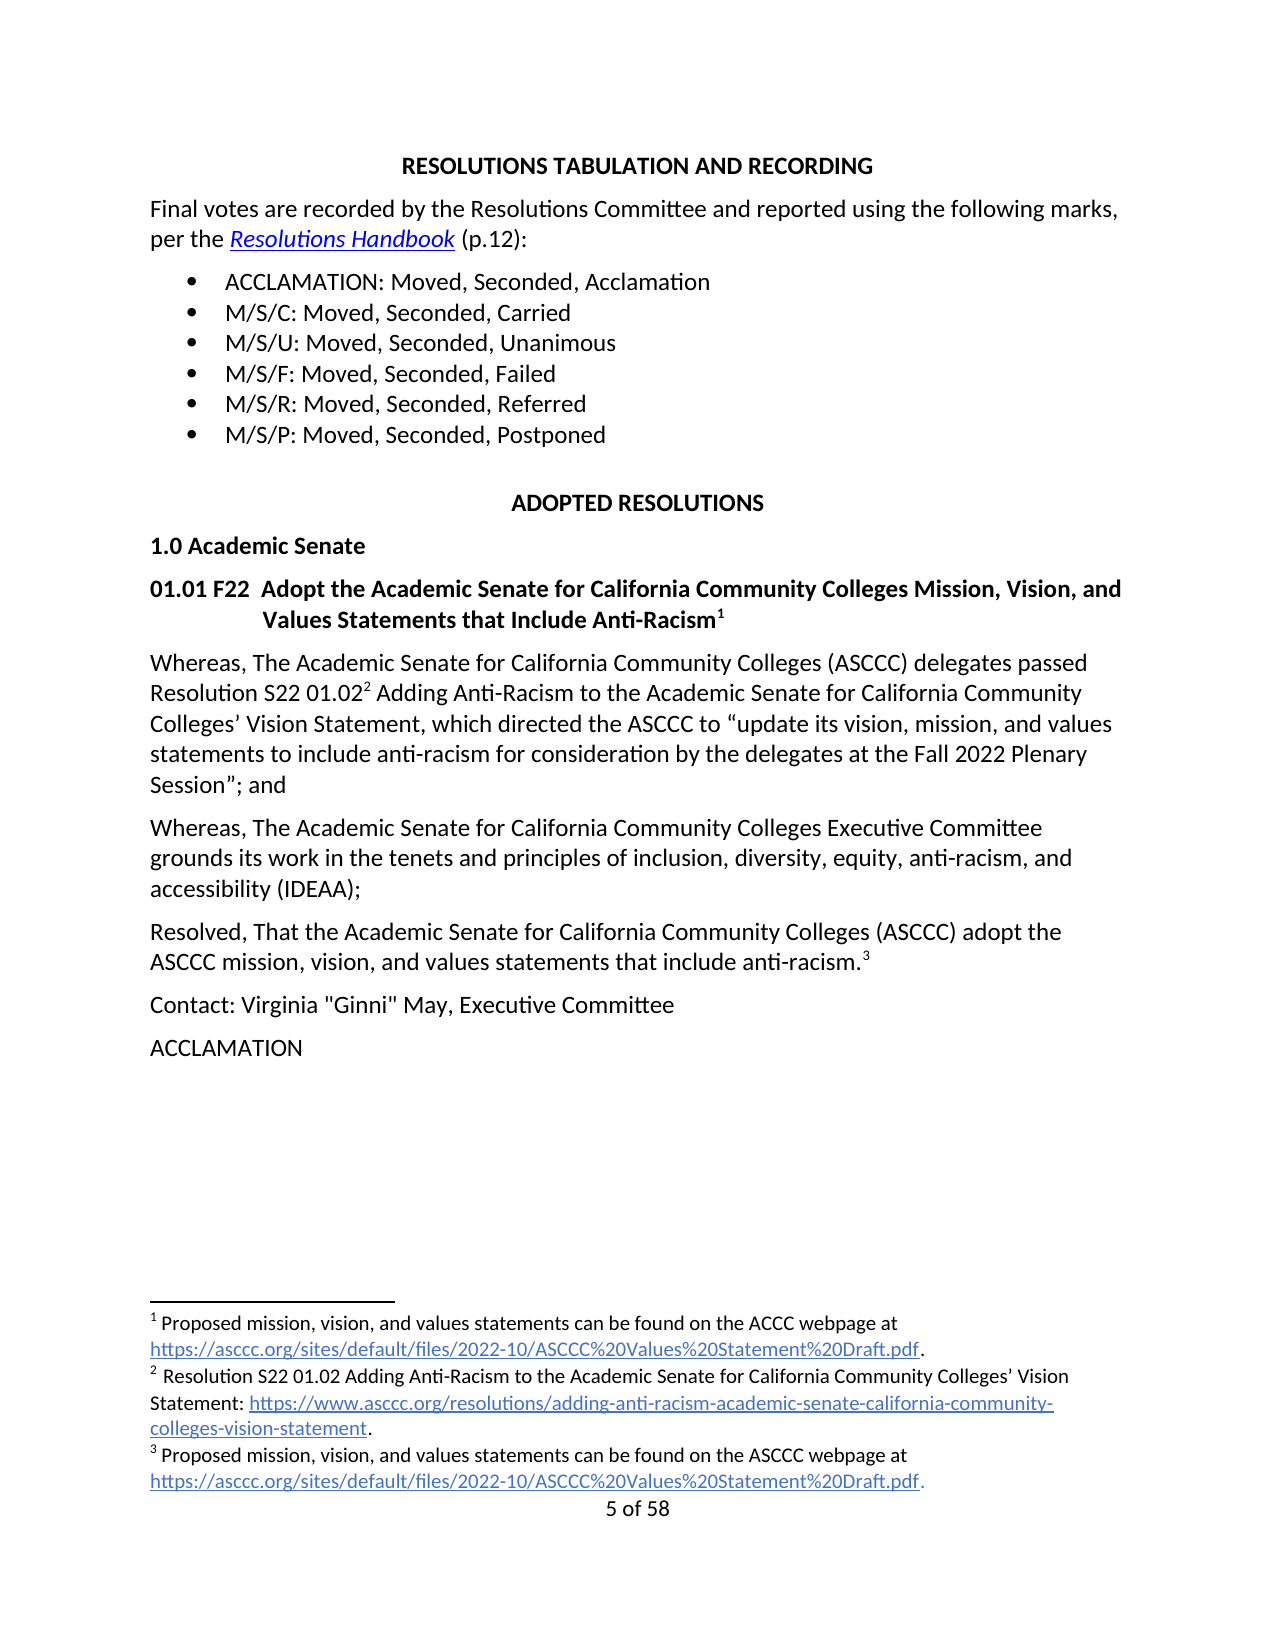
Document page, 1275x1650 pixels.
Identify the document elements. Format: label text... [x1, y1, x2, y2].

text Whereas, The Academic Senate for California Community Colleges (ASCCC) delegates passed Resolution S22 01.02 Adding Anti-Racism to the Academic Senate for California Community Colleges’ Vision Statement, which directed the ASCCC to “update its vision, mission, and values statements to include anti-racism for consideration by the delegates at the Fall 2022 Plenary Session”; and [150, 647, 1125, 799]
subtitle 01.01 F22 Adopt the Academic Senate for California Community Colleges Mission, Vision, and Values Statements that Include Anti-Racism [150, 573, 1125, 634]
list M/S/C: Moved, Seconded, Carried [187, 297, 1125, 328]
subtitle ADOPTED RESOLUTIONS [150, 487, 1125, 518]
list M/S/P: Moved, Seconded, Postponed [187, 419, 1125, 450]
subtitle RESOLUTIONS TABULATION AND RECORDING [150, 150, 1125, 181]
text ACCLAMATION [150, 1032, 1125, 1063]
list M/S/U: Moved, Seconded, Unanimous [187, 328, 1125, 358]
list M/S/F: Moved, Seconded, Failed [187, 358, 1125, 389]
list ACCLAMATION: Moved, Seconded, Acclamation [187, 267, 1125, 297]
text Whereas, The Academic Senate for California Community Colleges Executive Committee grounds its work in the tenets and principles of inclusion, diversity, equity, anti-racism, and accessibility (IDEAA); [150, 812, 1125, 903]
text Resolved, That the Academic Senate for California Community Colleges (ASCCC) adopt the ASCCC mission, vision, and values statements that include anti-racism. [150, 916, 1125, 977]
text Contact: Virginia "Ginni" May, Executive Committee [150, 989, 1125, 1020]
list M/S/R: Moved, Seconded, Referred [187, 389, 1125, 419]
subtitle 1.0 Academic Senate [150, 530, 1125, 561]
text Final votes are recorded by the Resolutions Committee and reported using the following marks, per the Resolutions Handbook (p.12): [150, 193, 1125, 254]
